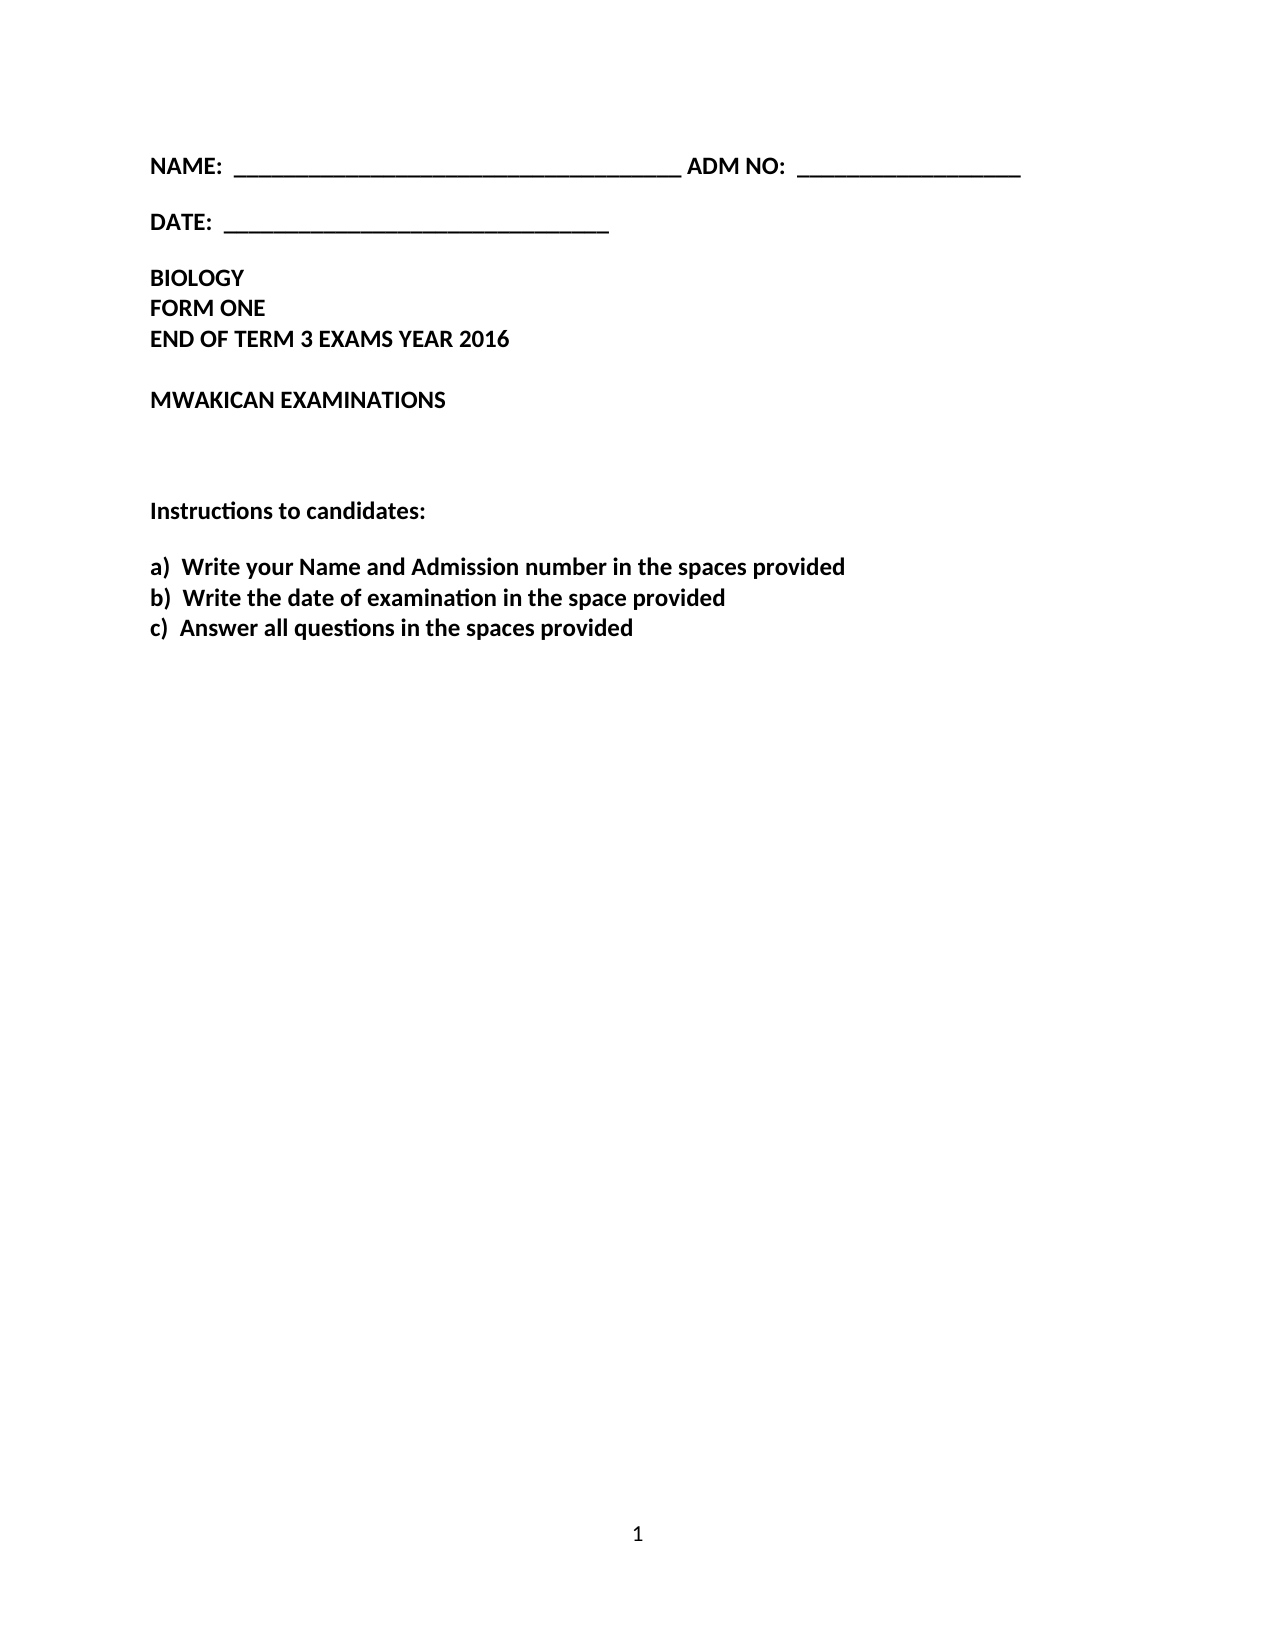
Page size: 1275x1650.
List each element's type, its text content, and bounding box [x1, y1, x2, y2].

text MWAKICAN EXAMINATIONS [150, 384, 1125, 414]
text DATE: _______________________________ [150, 206, 1125, 236]
text c) Answer all questions in the spaces provided [150, 612, 1125, 643]
text Instructions to candidates: [150, 495, 1125, 526]
text BIOLOGY [150, 262, 1125, 292]
text a) Write your Name and Admission number in the spaces provided [150, 551, 1125, 582]
text b) Write the date of examination in the space provided [150, 582, 1125, 612]
text END OF TERM 3 EXAMS YEAR 2016 [150, 323, 1125, 353]
text FORM ONE [150, 292, 1125, 323]
text NAME: ____________________________________ ADM NO: __________________ [150, 150, 1125, 181]
